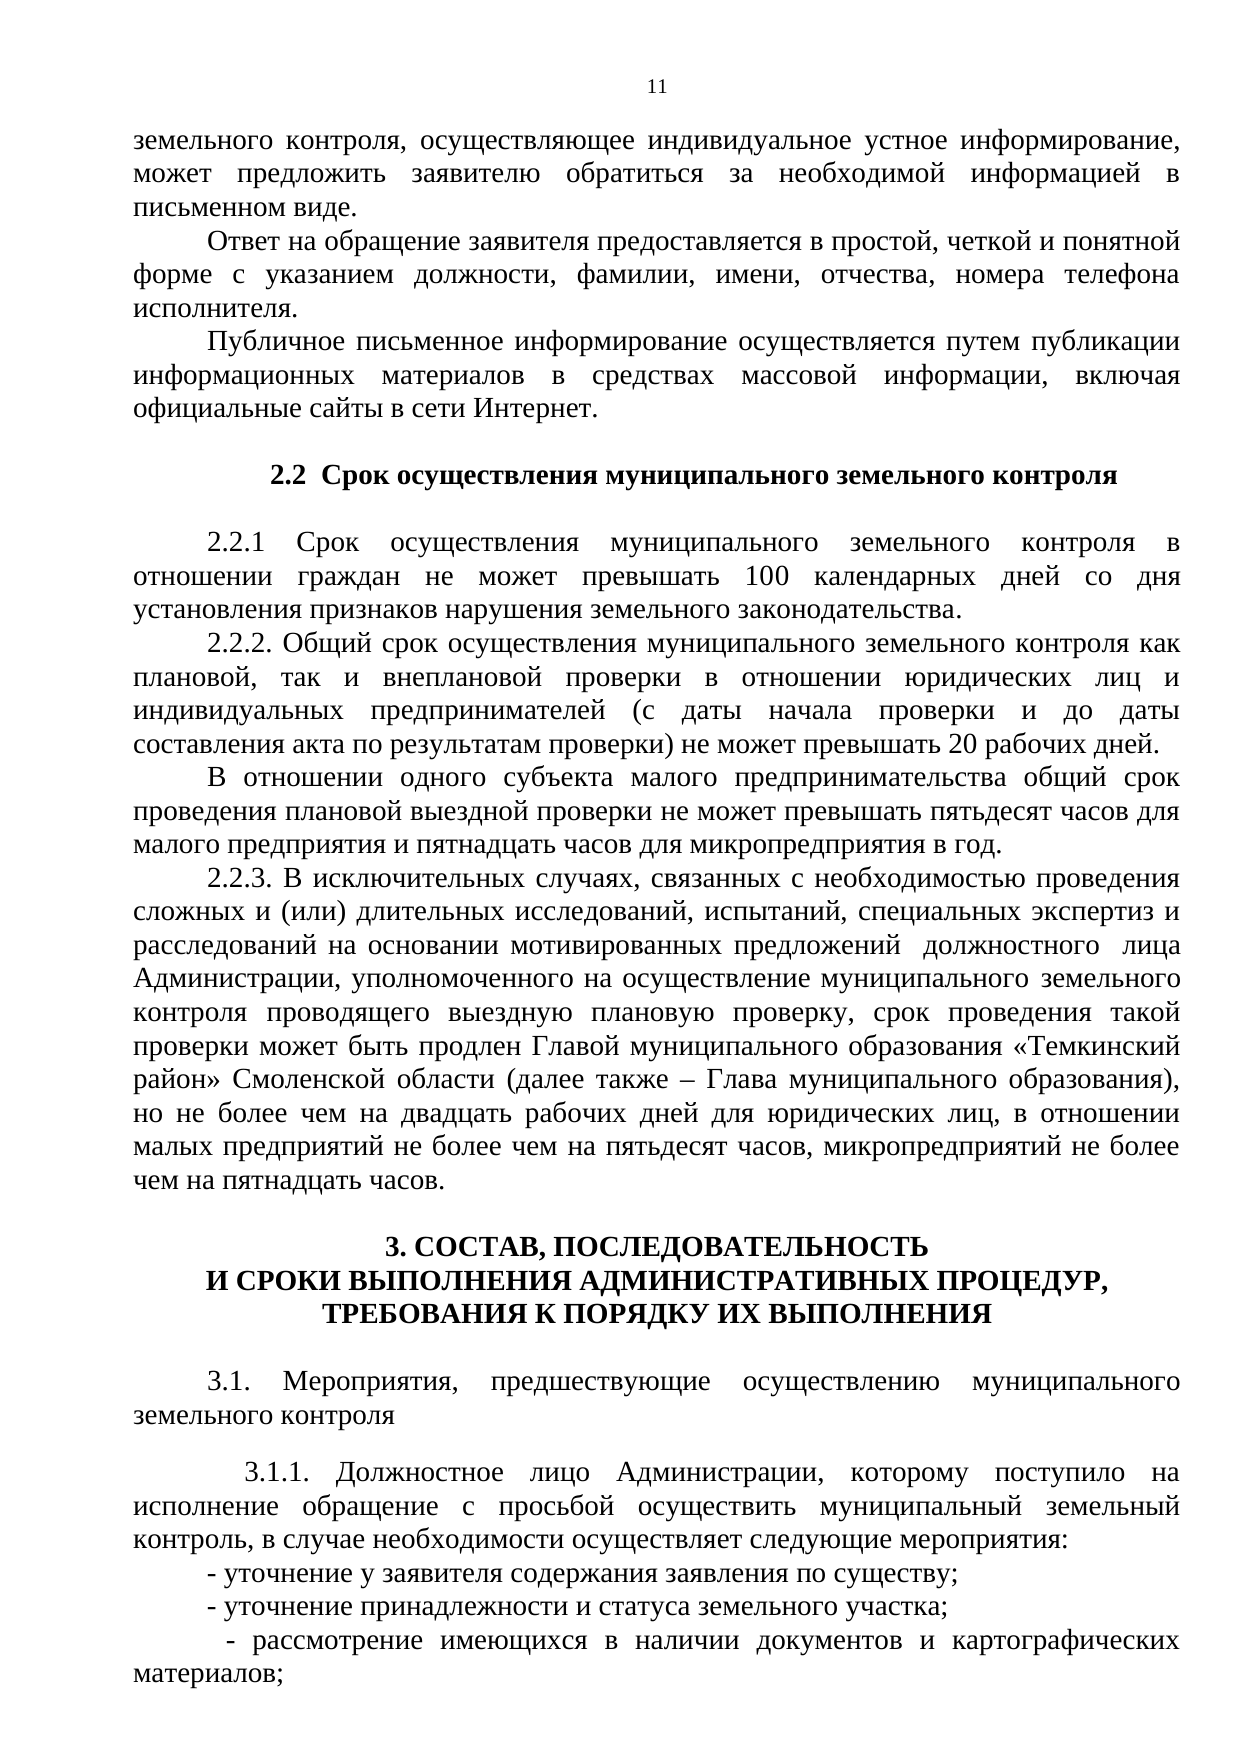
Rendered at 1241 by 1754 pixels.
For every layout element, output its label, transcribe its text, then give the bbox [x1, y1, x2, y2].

text И СРОКИ ВЫПОЛНЕНИЯ АДМИНИСТРАТИВНЫХ ПРОЦЕДУР, ТРЕБОВАНИЯ К ПОРЯДКУ ИХ ВЫПОЛНЕНИЯ [133, 1263, 1181, 1330]
text 2.2 Срок осуществления муниципального земельного контроля [133, 457, 1181, 491]
text Ответ на обращение заявителя предоставляется в простой, четкой и понятной форме с указанием должности, фамилии, имени, отчества, номера телефона исполнителя. [133, 223, 1181, 323]
text 3. СОСТАВ, ПОСЛЕДОВАТЕЛЬНОСТЬ [133, 1229, 1181, 1263]
text 2.2.3. В исключительных случаях, связанных с необходимостью проведения сложных и (или) длительных исследований, испытаний, специальных экспертиз и расследований на основании мотивированных предложений должностного лица Администрации, уполномоченного на осуществление муниципального земельного контроля проводящего выездную плановую проверку, срок проведения такой проверки может быть продлен Главой муниципального образования «Темкинский район» Смоленской области (далее также – Глава муниципального образования), но не более чем на двадцать рабочих дней для юридических лиц, в отношении малых предприятий не более чем на пятьдесят часов, микропредприятий не более чем на пятнадцать часов. [133, 860, 1181, 1196]
text - уточнение принадлежности и статуса земельного участка; [133, 1588, 1181, 1622]
text - уточнение у заявителя содержания заявления по существу; [133, 1555, 1181, 1588]
text 2.2.2. Общий срок осуществления муниципального земельного контроля как плановой, так и внеплановой проверки в отношении юридических лиц и индивидуальных предпринимателей (с даты начала проверки и до даты составления акта по результатам проверки) не может превышать 20 рабочих дней. [133, 625, 1181, 759]
text 3.1. Мероприятия, предшествующие осуществлению муниципального земельного контроля [133, 1363, 1181, 1430]
text 2.2.1 Срок осуществления муниципального земельного контроля в отношении граждан не может превышать 100 календарных дней со дня установления признаков нарушения земельного законодательства. [133, 524, 1181, 625]
text - рассмотрение имеющихся в наличии документов и картографических материалов; [133, 1622, 1181, 1689]
text 3.1.1. Должностное лицо Администрации, которому поступило на исполнение обращение с просьбой осуществить муниципальный земельный контроль, в случае необходимости осуществляет следующие мероприятия: [133, 1454, 1181, 1555]
text В отношении одного субъекта малого предпринимательства общий срок проведения плановой выездной проверки не может превышать пятьдесят часов для малого предприятия и пятнадцать часов для микропредприятия в год. [133, 759, 1181, 860]
text Публичное письменное информирование осуществляется путем публикации информационных материалов в средствах массовой информации, включая официальные сайты в сети Интернет. [133, 323, 1181, 424]
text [133, 122, 1181, 223]
